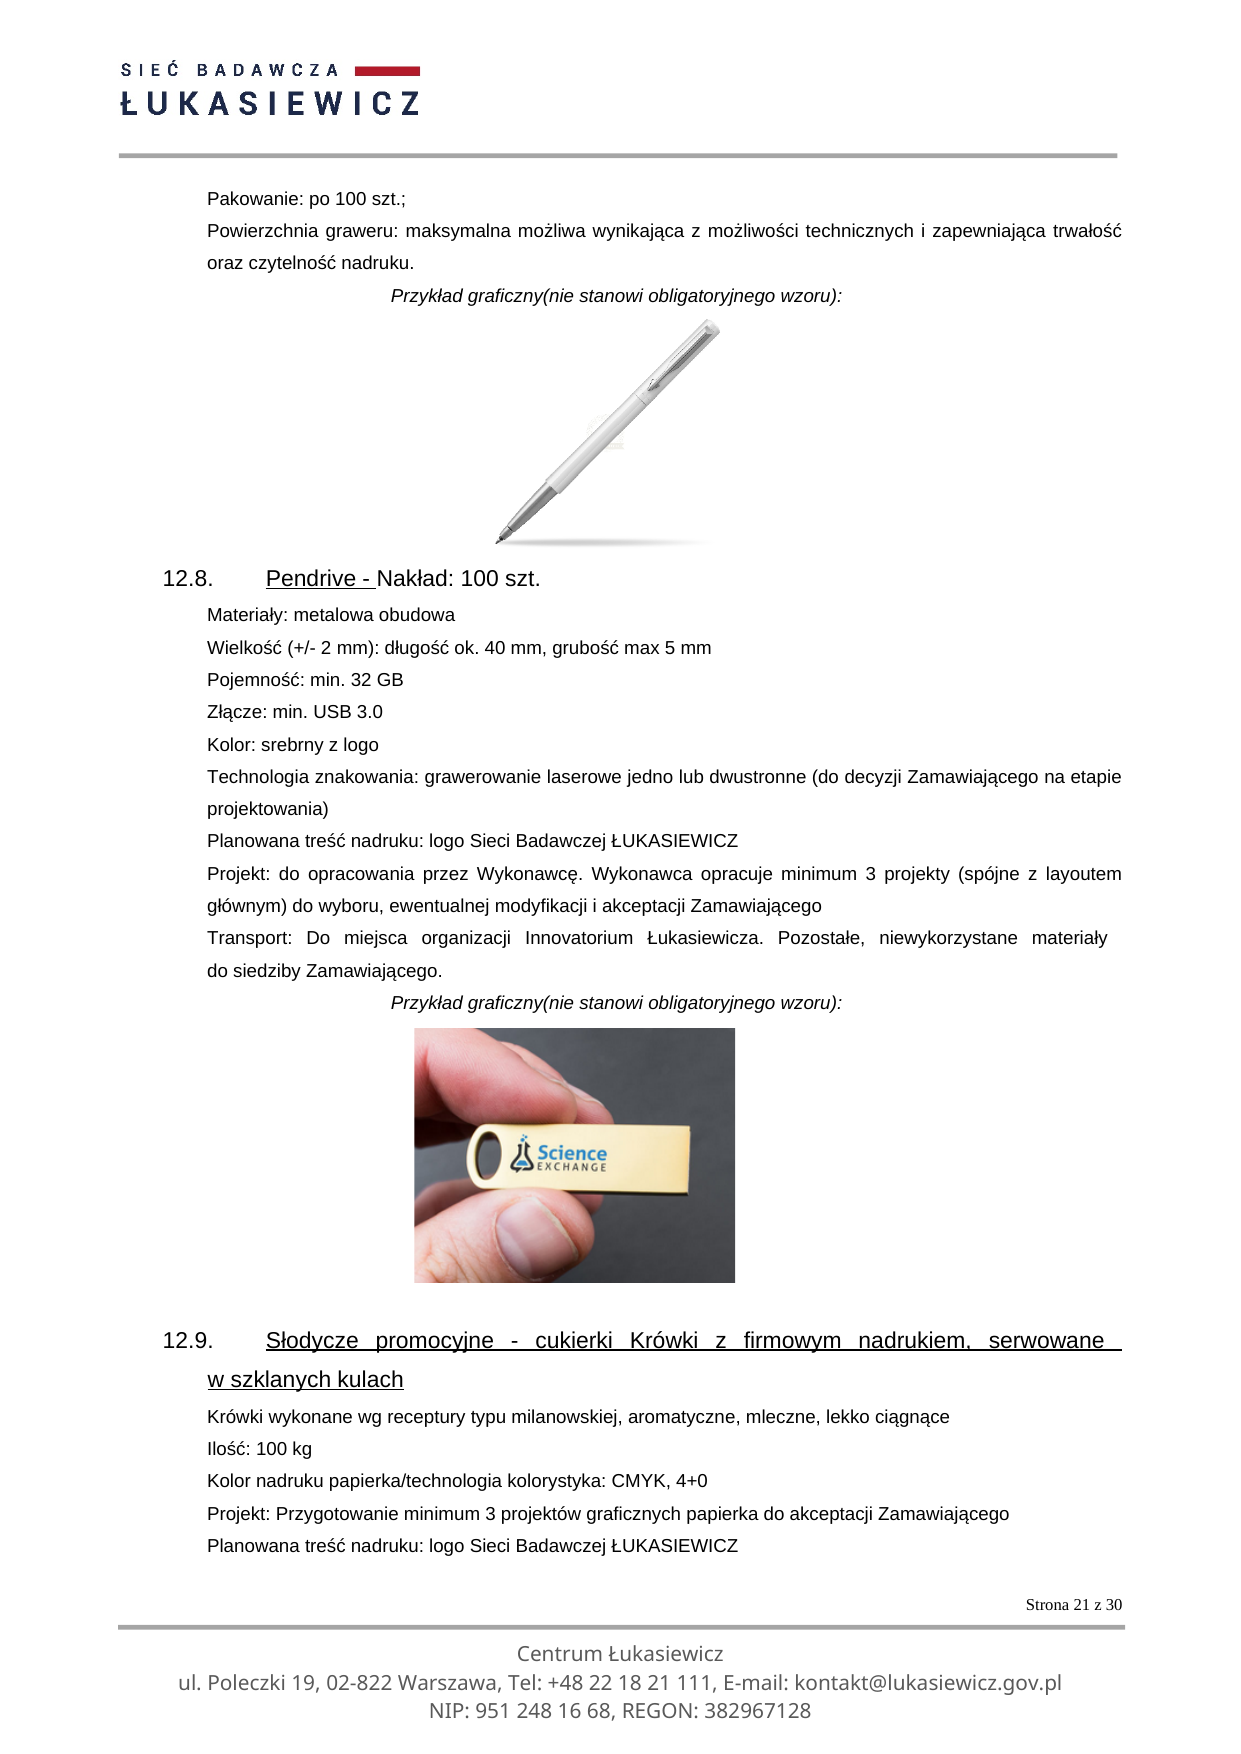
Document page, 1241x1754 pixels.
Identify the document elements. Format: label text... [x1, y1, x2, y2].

text Transport: Do miejsca organizacji Innovatorium Łukasiewicza. Pozostałe, niewykorzystane materiały do siedziby Zamawiającego. [207, 927, 1122, 981]
picture [413, 1028, 735, 1281]
text Wielkość (+/- 2 mm): długość ok. 40 mm, grubość max 5 mm [207, 636, 1122, 658]
text Technologia znakowania: grawerowanie laserowe jedno lub dwustronne (do decyzji Zamawiającego na etapie projektowania) [207, 766, 1122, 819]
list Słodycze promocyjne - cukierki Krówki z firmowym nadrukiem, serwowane w szklanych kulach [162, 1327, 1122, 1392]
picture [118, 59, 422, 116]
text Projekt: do opracowania przez Wykonawcę. Wykonawca opracuje minimum 3 projekty (spójne z layoutem głównym) do wyboru, ewentualnej modyfikacji i akceptacji Zamawiającego [207, 862, 1122, 916]
text Kolor nadruku papierka/technologia kolorystyka: CMYK, 4+0 [207, 1470, 1122, 1492]
text Pojemność: min. 32 GB [207, 669, 1122, 690]
text Przykład graficzny(nie stanowi obligatoryjnego wzoru): [118, 992, 1116, 1013]
text Przykład graficzny(nie stanowi obligatoryjnego wzoru): [118, 284, 1116, 306]
text Złącze: min. USB 3.0 [207, 701, 1122, 723]
text Planowana treść nadruku: logo Sieci Badawczej ŁUKASIEWICZ [207, 1535, 1122, 1556]
text Planowana treść nadruku: logo Sieci Badawczej ŁUKASIEWICZ [207, 830, 1122, 852]
text Ilość: 100 kg [207, 1438, 1122, 1459]
text Projekt: Przygotowanie minimum 3 projektów graficznych papierka do akceptacji Zamawiającego [207, 1502, 1122, 1524]
text Krówki wykonane wg receptury typu milanowskiej, aromatyczne, mleczne, lekko ciągnące [207, 1406, 1122, 1427]
text Kolor: srebrny z logo [207, 733, 1122, 755]
text Pakowanie: po 100 szt.; [207, 188, 1122, 209]
text Materiały: metalowa obudowa [207, 604, 1122, 626]
list Pendrive - Nakład: 100 szt. [162, 565, 1122, 591]
text Powierzchnia graweru: maksymalna możliwa wynikająca z możliwości technicznych i zapewniająca trwałość oraz czytelność nadruku. [207, 220, 1122, 274]
